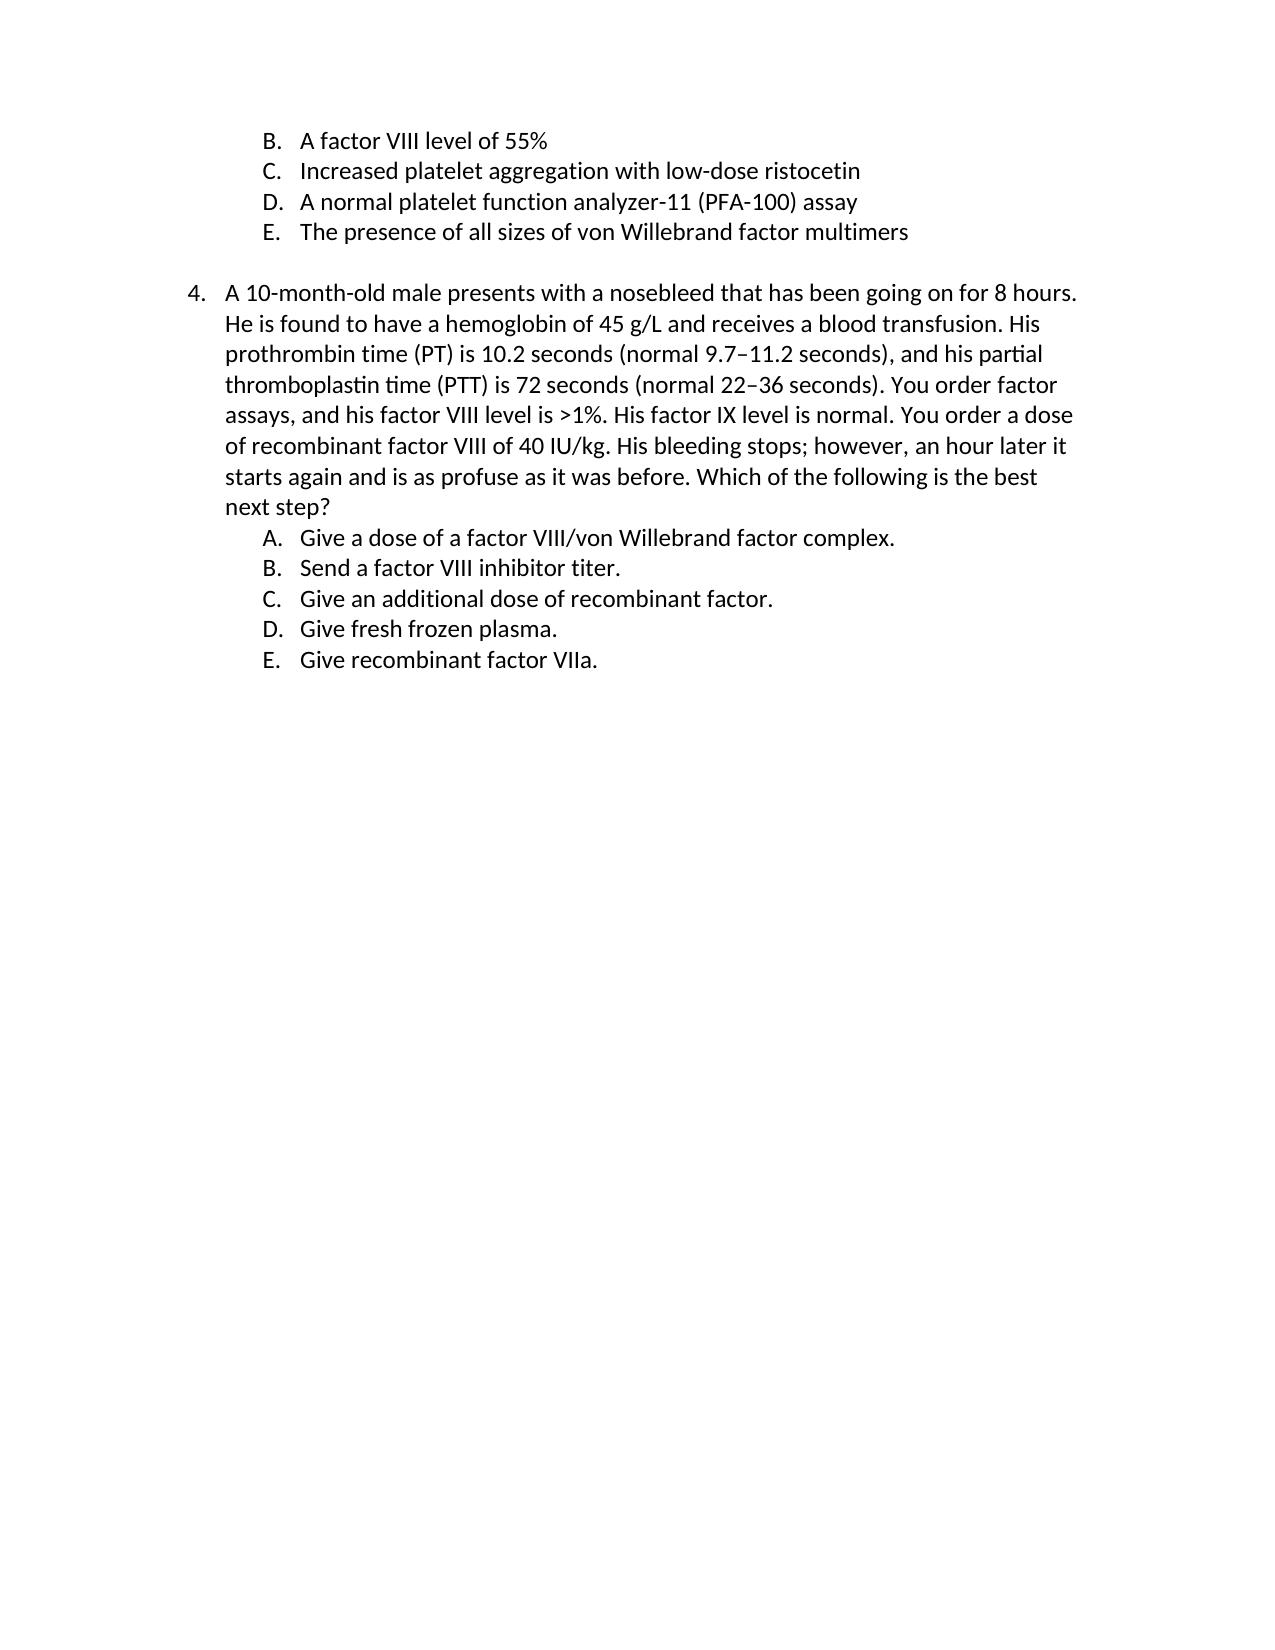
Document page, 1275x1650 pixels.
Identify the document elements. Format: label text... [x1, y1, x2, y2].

text C. Increased platelet aggregation with low-dose ristocetin [262, 156, 1087, 186]
text E. The presence of all sizes of von Willebrand factor multimers [262, 217, 1087, 247]
text D. A normal platelet function analyzer-11 (PFA-100) assay [262, 186, 1087, 217]
text C. Give an additional dose of recombinant factor. [262, 583, 1087, 613]
text D. Give fresh frozen plasma. [262, 613, 1087, 644]
text B. A factor VIII level of 55% [262, 125, 1087, 156]
text E. Give recombinant factor VIIa. [262, 644, 1087, 674]
text 4. A 10-month-old male presents with a nosebleed that has been going on for 8 hours. He is found to have a hemoglobin of 45 g/L and receives a blood transfusion. His prothrombin time (PT) is 10.2 seconds (normal 9.7–11.2 seconds), and his partial thromboplastin time (PTT) is 72 seconds (normal 22–36 seconds). You order factor assays, and his factor VIII level is >1%. His factor IX level is normal. You order a dose of recombinant factor VIII of 40 IU/kg. His bleeding stops; however, an hour later it starts again and is as profuse as it was before. Which of the following is the best next step? [187, 278, 1087, 522]
text B. Send a factor VIII inhibitor titer. [262, 552, 1087, 583]
text A. Give a dose of a factor VIII/von Willebrand factor complex. [262, 522, 1087, 552]
